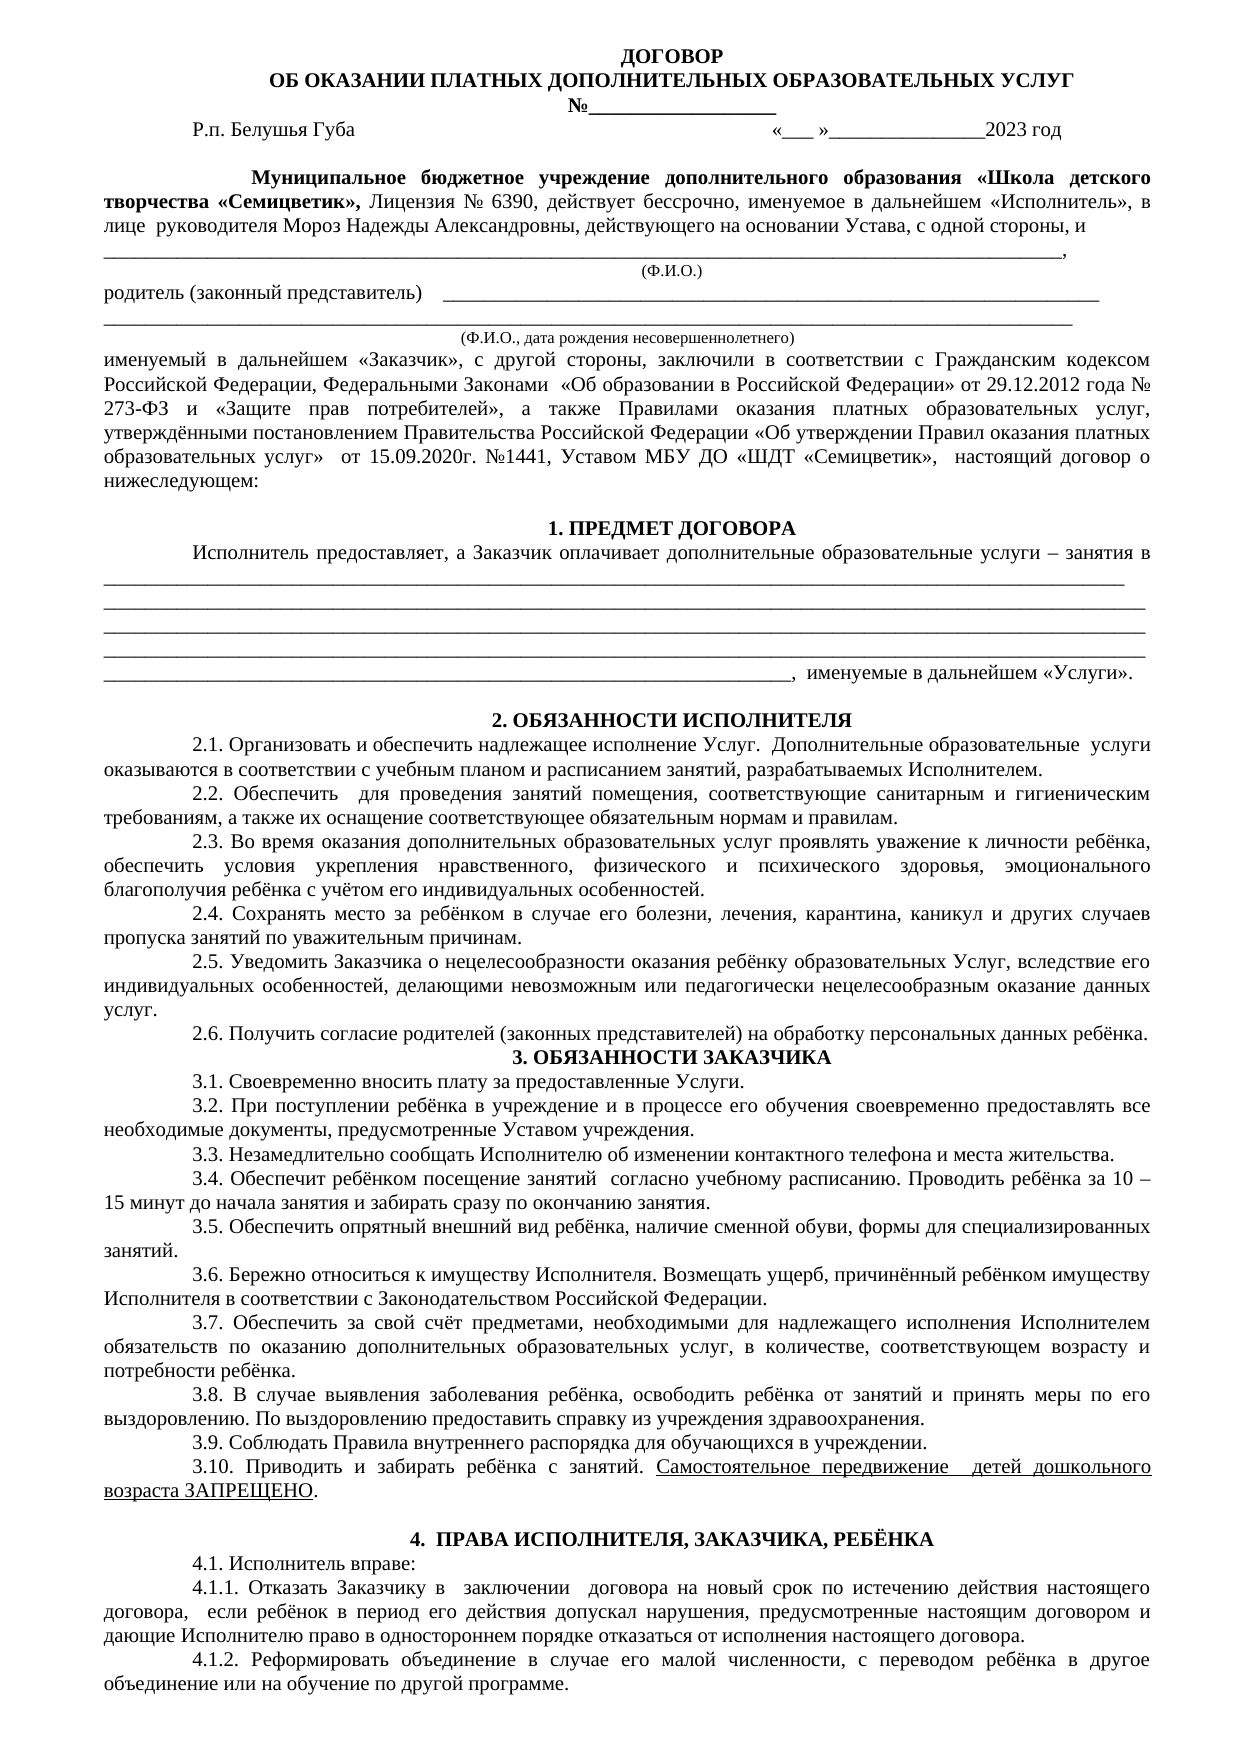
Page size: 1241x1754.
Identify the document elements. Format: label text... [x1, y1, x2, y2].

text 3.6. Бережно относиться к имуществу Исполнителя. Возмещать ущерб, причинённый ребёнком имуществу Исполнителя в соответствии с Законодательством Российской Федерации. [103, 1262, 1152, 1310]
text 3.1. Своевременно вносить плату за предоставленные Услуги. [103, 1069, 1152, 1093]
text 1. ПРЕДМЕТ ДОГОВОРА [103, 516, 1152, 540]
text ____________________________________________________________________________________________, [103, 237, 1152, 261]
text 4.1.1. Отказать Заказчику в заключении договора на новый срок по истечению действия настоящего договора, если ребёнок в период его действия допускал нарушения, предусмотренные настоящим договором и дающие Исполнителю право в одностороннем порядке отказаться от исполнения настоящего договора. [103, 1574, 1152, 1647]
text Р.п. Белушья Губа «___ »_______________2023 год [103, 117, 1152, 141]
text ______________________________________________________________________________________________________________________________________________________________________________________________________________________________________________________________________________________________________________________________________________________________________________, именуемые в дальнейшем «Услуги». [103, 588, 1152, 684]
text 2.2. Обеспечить для проведения занятий помещения, соответствующие санитарным и гигиеническим требованиям, а также их оснащение соответствующее обязательным нормам и правилам. [103, 781, 1152, 829]
text (Ф.И.О., дата рождения несовершеннолетнего) [103, 328, 1152, 347]
text 3.3. Незамедлительно сообщать Исполнителю об изменении контактного телефона и места жительства. [103, 1141, 1152, 1166]
text 3.9. Соблюдать Правила внутреннего распорядка для обучающихся в учреждении. [103, 1430, 1152, 1454]
text 4.1. Исполнитель вправе: [103, 1551, 1152, 1574]
text №__________________ [103, 92, 1152, 117]
text 4.1.2. Реформировать объединение в случае его малой численности, с переводом ребёнка в другое объединение или на обучение по другой программе. [103, 1647, 1152, 1695]
text именуемый в дальнейшем «Заказчик», с другой стороны, заключили в соответствии с Гражданским кодексом Российской Федерации, Федеральными Законами «Об образовании в Российской Федерации» от 29.12.2012 года № 273-ФЗ и «Защите прав потребителей», а также Правилами оказания платных образовательных услуг, утверждёнными постановлением Правительства Российской Федерации «Об утверждении Правил оказания платных образовательных услуг» от 15.09.2020г. №1441, Уставом МБУ ДО «ШДТ «Семицветик», настоящий договор о нижеследующем: [103, 347, 1152, 492]
text 4. ПРАВА ИСПОЛНИТЕЛЯ, ЗАКАЗЧИКА, РЕБЁНКА [103, 1526, 1152, 1551]
text ОБ ОКАЗАНИИ ПЛАТНЫХ ДОПОЛНИТЕЛЬНЫХ ОБРАЗОВАТЕЛЬНЫХ УСЛУГ [103, 68, 1152, 92]
text 3.10. Приводить и забирать ребёнка с занятий. Самостоятельное передвижение детей дошкольного возраста ЗАПРЕЩЕНО. [103, 1454, 1152, 1502]
text 3.5. Обеспечить опрятный внешний вид ребёнка, наличие сменной обуви, формы для специализированных занятий. [103, 1214, 1152, 1262]
text 2. ОБЯЗАННОСТИ ИСПОЛНИТЕЛЯ [103, 708, 1152, 732]
text ДОГОВОР [103, 44, 1152, 68]
text 3.8. В случае выявления заболевания ребёнка, освободить ребёнка от занятий и принять меры по его выздоровлению. По выздоровлению предоставить справку из учреждения здравоохранения. [103, 1382, 1152, 1430]
text Исполнитель предоставляет, а Заказчик оплачивает дополнительные образовательные услуги – занятия в __________________________________________________________________________________________________ [103, 540, 1152, 588]
text родитель (законный представитель) _______________________________________________________________ [103, 280, 1152, 304]
text 2.4. Сохранять место за ребёнком в случае его болезни, лечения, карантина, каникул и других случаев пропуска занятий по уважительным причинам. [103, 901, 1152, 949]
text 3. ОБЯЗАННОСТИ ЗАКАЗЧИКА [103, 1045, 1152, 1069]
text 2.3. Во время оказания дополнительных образовательных услуг проявлять уважение к личности ребёнка, обеспечить условия укрепления нравственного, физического и психического здоровья, эмоционального благополучия ребёнка с учётом его индивидуальных особенностей. [103, 829, 1152, 901]
text 3.7. Обеспечить за свой счёт предметами, необходимыми для надлежащего исполнения Исполнителем обязательств по оказанию дополнительных образовательных услуг, в количестве, соответствующем возрасту и потребности ребёнка. [103, 1310, 1152, 1382]
text 3.4. Обеспечит ребёнком посещение занятий согласно учебному расписанию. Проводить ребёнка за 10 – 15 минут до начала занятия и забирать сразу по окончанию занятия. [103, 1166, 1152, 1214]
text 2.6. Получить согласие родителей (законных представителей) на обработку персональных данных ребёнка. [103, 1021, 1152, 1045]
text (Ф.И.О.) [103, 261, 1152, 280]
text 2.5. Уведомить Заказчика о нецелесообразности оказания ребёнку образовательных Услуг, вследствие его индивидуальных особенностей, делающими невозможным или педагогически нецелесообразным оказание данных услуг. [103, 949, 1152, 1021]
text 2.1. Организовать и обеспечить надлежащее исполнение Услуг. Дополнительные образовательные услуги оказываются в соответствии с учебным планом и расписанием занятий, разрабатываемых Исполнителем. [103, 732, 1152, 781]
text _____________________________________________________________________________________________ [103, 304, 1152, 328]
text 3.2. При поступлении ребёнка в учреждение и в процессе его обучения своевременно предоставлять все необходимые документы, предусмотренные Уставом учреждения. [103, 1093, 1152, 1141]
text Муниципальное бюджетное учреждение дополнительного образования «Школа детского творчества «Семицветик», Лицензия № 6390, действует бессрочно, именуемое в дальнейшем «Исполнитель», в лице руководителя Мороз Надежды Александровны, действующего на основании Устава, с одной стороны, и [103, 165, 1152, 237]
